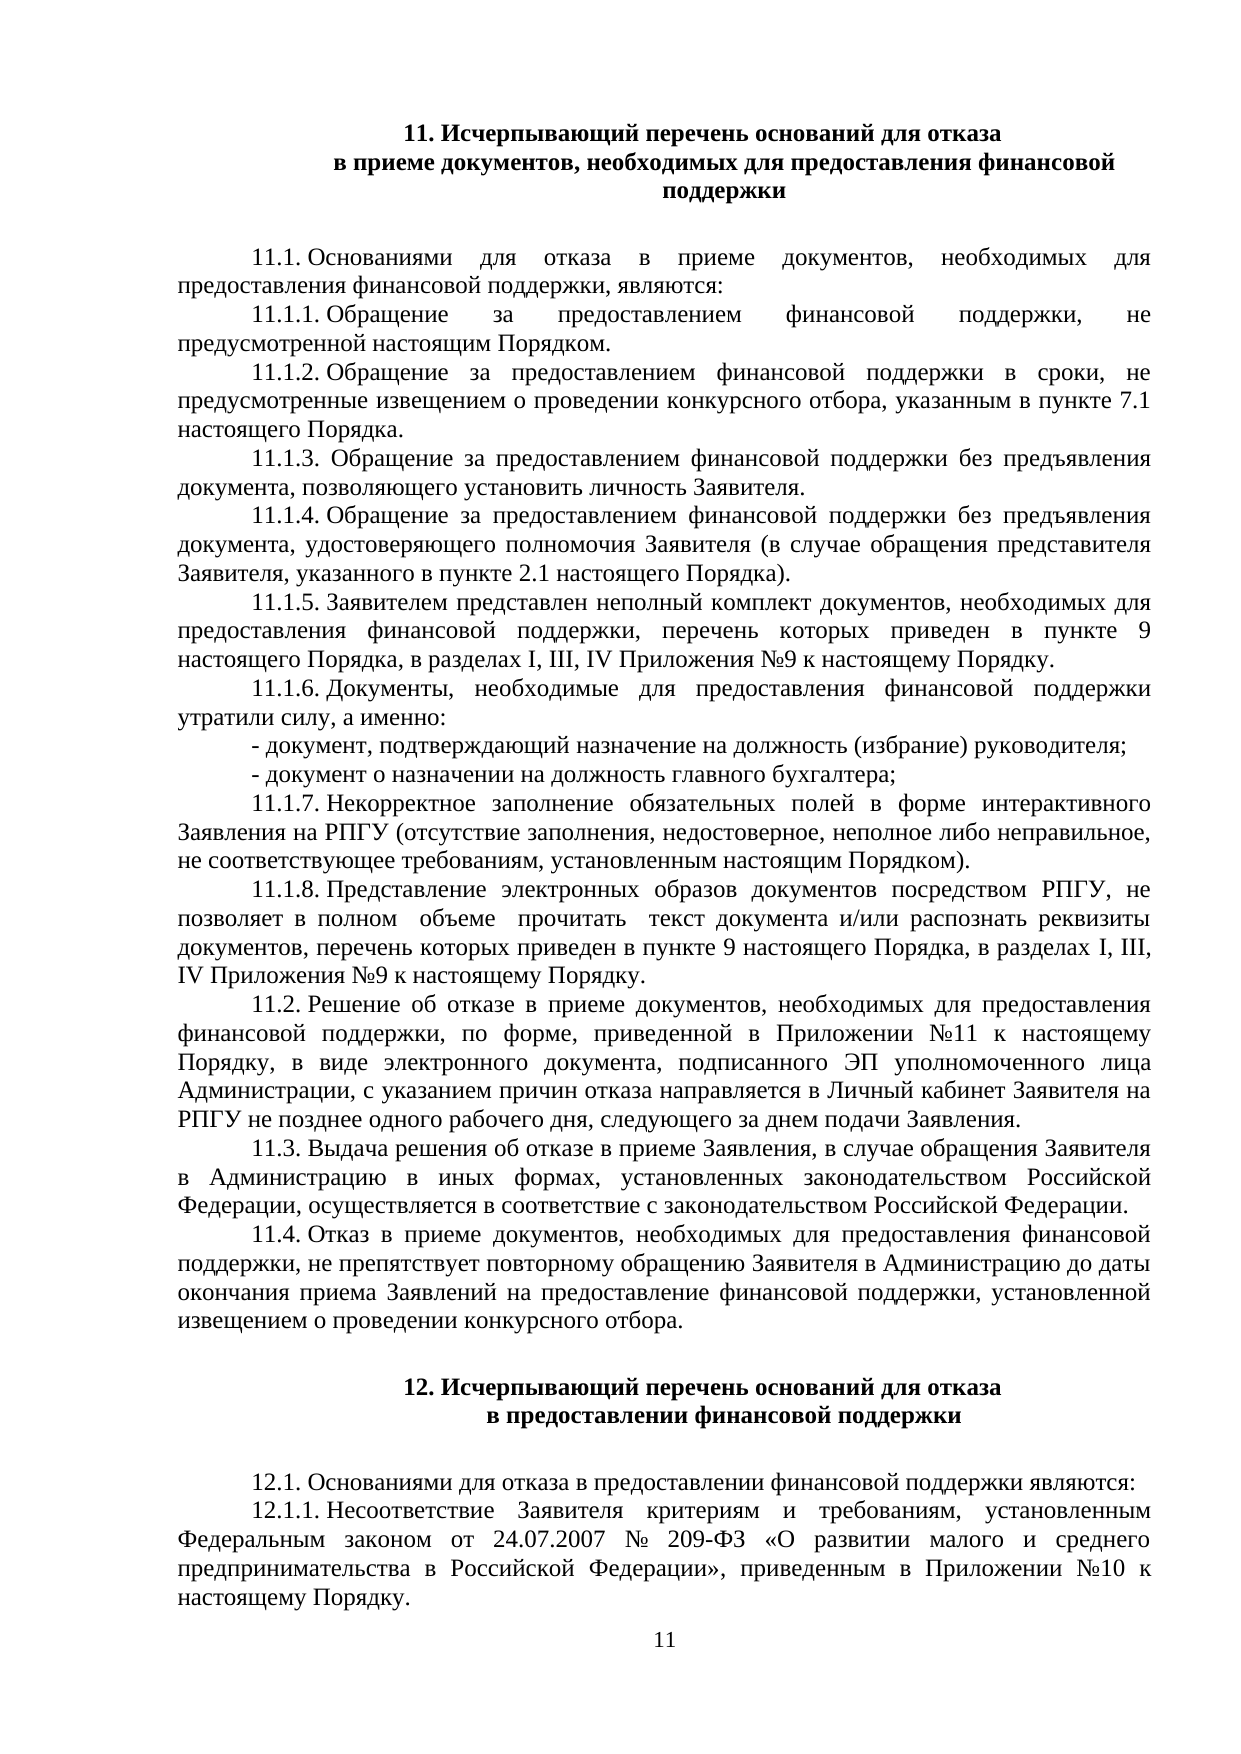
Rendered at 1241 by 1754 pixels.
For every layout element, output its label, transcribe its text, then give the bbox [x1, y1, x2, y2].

text - документ о назначении на должность главного бухгалтера; [177, 759, 1152, 788]
text 11.2. Решение об отказе в приеме документов, необходимых для предоставления финансовой поддержки, по форме, приведенной в Приложении №11 к настоящему Порядку, в виде электронного документа, подписанного ЭП уполномоченного лица Администрации, с указанием причин отказа направляется в Личный кабинет Заявителя на РПГУ не позднее одного рабочего дня, следующего за днем подачи Заявления. [177, 989, 1152, 1133]
text 11.1. Основаниями для отказа в приеме документов, необходимых для предоставления финансовой поддержки, являются: [177, 242, 1152, 299]
text 11.1.8. Представление электронных образов документов посредством РПГУ, не позволяет в полном объеме прочитать текст документа и/или распознать реквизиты документов, перечень которых приведен в пункте 9 настоящего Порядка, в разделах I, III, IV Приложения №9 к настоящему Порядку. [177, 874, 1152, 989]
list Исчерпывающий перечень оснований для отказа в приеме документов, необходимых для предоставления финансовой поддержки [259, 118, 1152, 204]
text 11.1.1. Обращение за предоставлением финансовой поддержки, не предусмотренной настоящим Порядком. [177, 299, 1152, 357]
text - документ, подтверждающий назначение на должность (избрание) руководителя; [177, 731, 1152, 759]
text 11.3. Выдача решения об отказе в приеме Заявления, в случае обращения Заявителя в Администрацию в иных формах, установленных законодательством Российской Федерации, осуществляется в соответствие с законодательством Российской Федерации. [177, 1133, 1152, 1219]
text 12.1.1. Несоответствие Заявителя критериям и требованиям, установленным Федеральным законом от 24.07.2007 № 209-ФЗ «О развитии малого и среднего предпринимательства в Российской Федерации», приведенным в Приложении №10 к настоящему Порядку. [177, 1496, 1152, 1611]
text 11.1.4. Обращение за предоставлением финансовой поддержки без предъявления документа, удостоверяющего полномочия Заявителя (в случае обращения представителя Заявителя, указанного в пункте 2.1 настоящего Порядка). [177, 501, 1152, 587]
text 11.1.5. Заявителем представлен неполный комплект документов, необходимых для предоставления финансовой поддержки, перечень которых приведен в пункте 9 настоящего Порядка, в разделах I, III, IV Приложения №9 к настоящему Порядку. [177, 587, 1152, 673]
text 12.1. Основаниями для отказа в предоставлении финансовой поддержки являются: [307, 1467, 1152, 1496]
text 11.4. Отказ в приеме документов, необходимых для предоставления финансовой поддержки, не препятствует повторному обращению Заявителя в Администрацию до даты окончания приема Заявлений на предоставление финансовой поддержки, установленной извещением о проведении конкурсного отбора. [177, 1219, 1152, 1334]
text 11.1.3. Обращение за предоставлением финансовой поддержки без предъявления документа, позволяющего установить личность Заявителя. [177, 443, 1152, 501]
text 11.1.2. Обращение за предоставлением финансовой поддержки в сроки, не предусмотренные извещением о проведении конкурсного отбора, указанным в пункте 7.1 настоящего Порядка. [177, 357, 1152, 443]
text 11.1.6. Документы, необходимые для предоставления финансовой поддержки утратили силу, а именно: [177, 673, 1152, 731]
text 11.1.7. Некорректное заполнение обязательных полей в форме интерактивного Заявления на РПГУ (отсутствие заполнения, недостоверное, неполное либо неправильное, не соответствующее требованиям, установленным настоящим Порядком). [177, 788, 1152, 874]
list Исчерпывающий перечень оснований для отказа в предоставлении финансовой поддержки [259, 1372, 1152, 1429]
